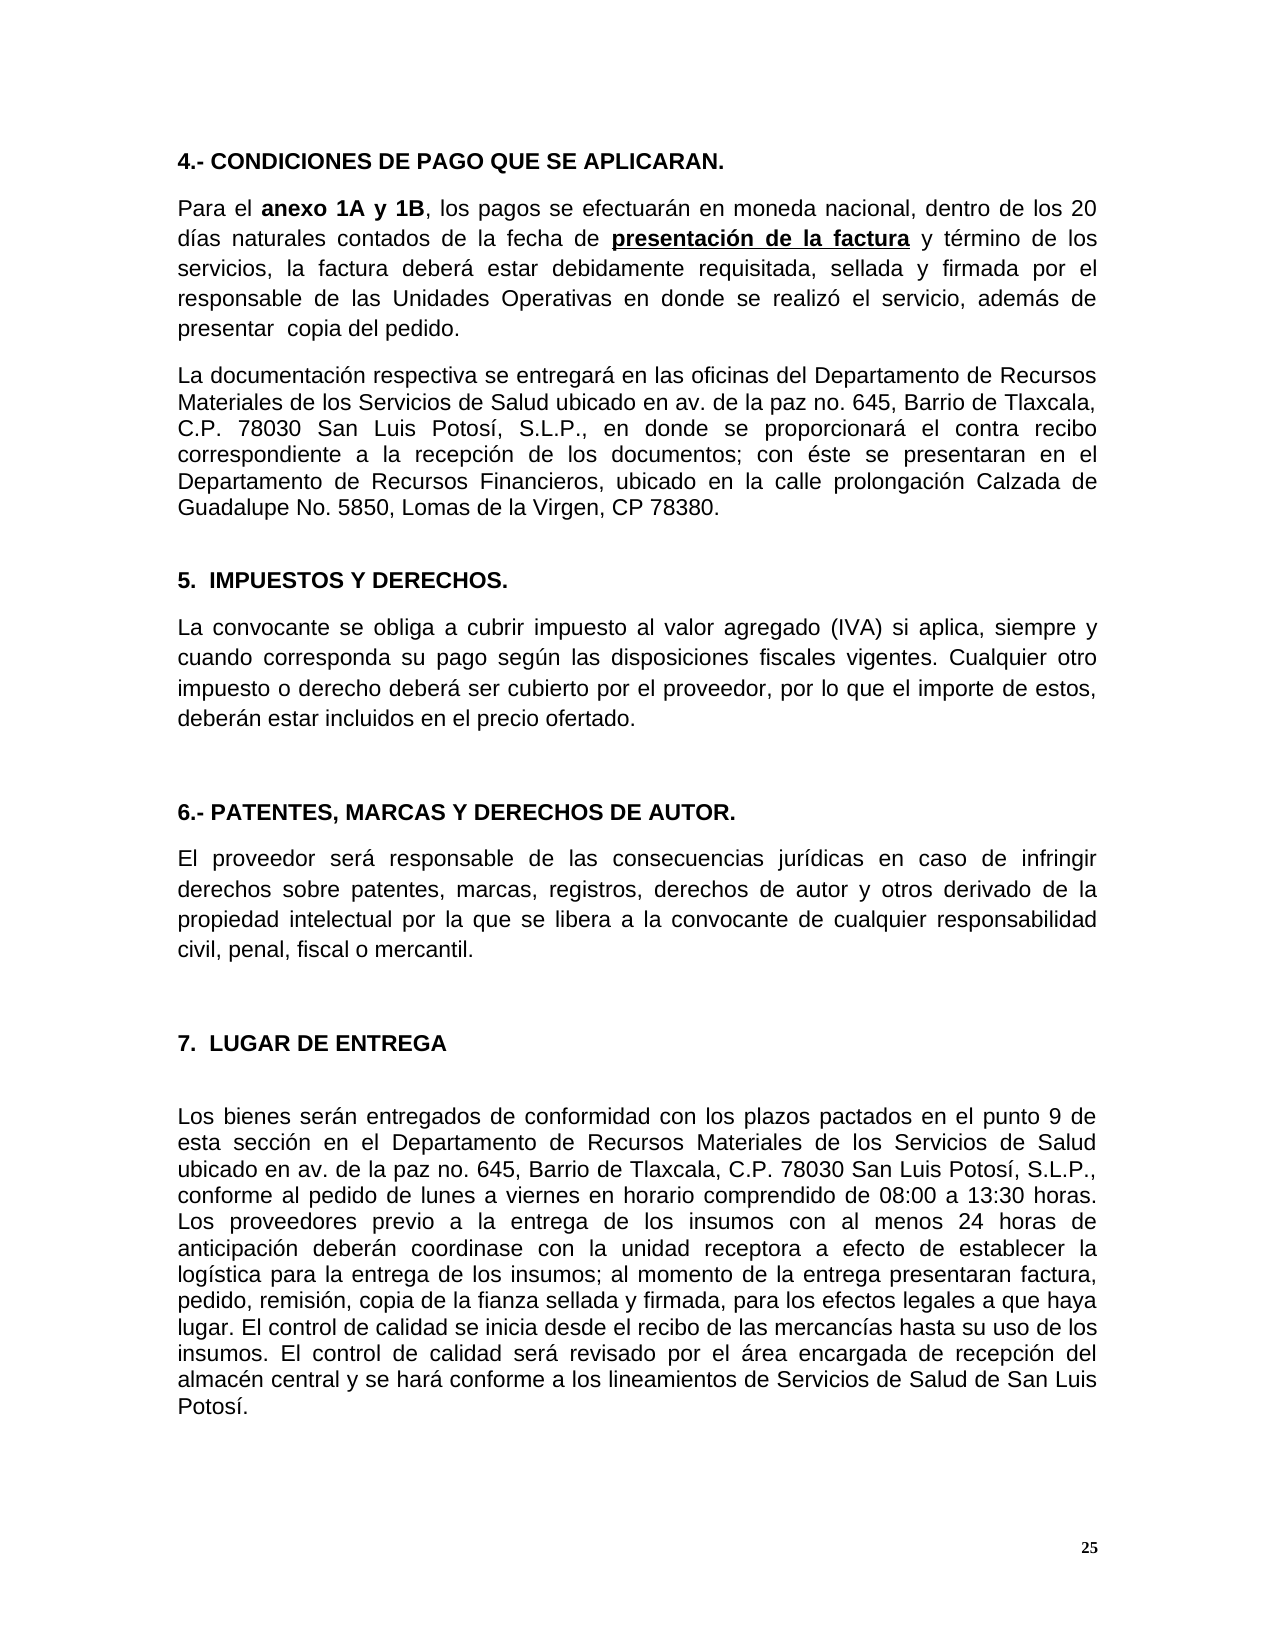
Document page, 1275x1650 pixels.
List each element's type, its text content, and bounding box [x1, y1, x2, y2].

text La documentación respectiva se entregará en las oficinas del Departamento de Recursos Materiales de los Servicios de Salud ubicado en av. de la paz no. 645, Barrio de Tlaxcala, C.P. 78030 San Luis Potosí, S.L.P., en donde se proporcionará el contra recibo correspondiente a la recepción de los documentos; con éste se presentaran en el Departamento de Recursos Financieros, ubicado en la calle prolongación Calzada de Guadalupe No. 5850, Lomas de la Virgen, CP 78380. [177, 362, 1098, 520]
text Los bienes serán entregados de conformidad con los plazos pactados en el punto 9 de esta sección en el Departamento de Recursos Materiales de los Servicios de Salud ubicado en av. de la paz no. 645, Barrio de Tlaxcala, C.P. 78030 San Luis Potosí, S.L.P., conforme al pedido de lunes a viernes en horario comprendido de 08:00 a 13:30 horas. Los proveedores previo a la entrega de los insumos con al menos 24 horas de anticipación deberán coordinase con la unidad receptora a efecto de establecer la logística para la entrega de los insumos; al momento de la entrega presentaran factura, pedido, remisión, copia de la fianza sellada y firmada, para los efectos legales a que haya lugar. El control de calidad se inicia desde el recibo de las mercancías hasta su uso de los insumos. El control de calidad será revisado por el área encargada de recepción del almacén central y se hará conforme a los lineamientos de Servicios de Salud de San Luis Potosí. [177, 1103, 1098, 1419]
text Para el anexo 1A y 1B, los pagos se efectuarán en moneda nacional, dentro de los 20 días naturales contados de la fecha de presentación de la factura y término de los servicios, la factura deberá estar debidamente requisitada, sellada y firmada por el responsable de las Unidades Operativas en donde se realizó el servicio, además de presentar copia del pedido. [177, 194, 1098, 342]
text El proveedor será responsable de las consecuencias jurídicas en caso de infringir derechos sobre patentes, marcas, registros, derechos de autor y otros derivado de la propiedad intelectual por la que se libera a la convocante de cualquier responsabilidad civil, penal, fiscal o mercantil. [177, 845, 1098, 962]
text 4.- CONDICIONES DE PAGO QUE SE APLICARAN. [177, 148, 1098, 174]
text 6.- PATENTES, MARCAS Y DERECHOS DE AUTOR. [177, 798, 1098, 825]
text 7. LUGAR DE ENTREGA [177, 1030, 1098, 1056]
text La convocante se obliga a cubrir impuesto al valor agregado (IVA) si aplica, siempre y cuando corresponda su pago según las disposiciones fiscales vigentes. Cualquier otro impuesto o derecho deberá ser cubierto por el proveedor, por lo que el importe de estos, deberán estar incluidos en el precio ofertado. [177, 614, 1098, 731]
text 5. IMPUESTOS Y DERECHOS. [177, 567, 1098, 593]
